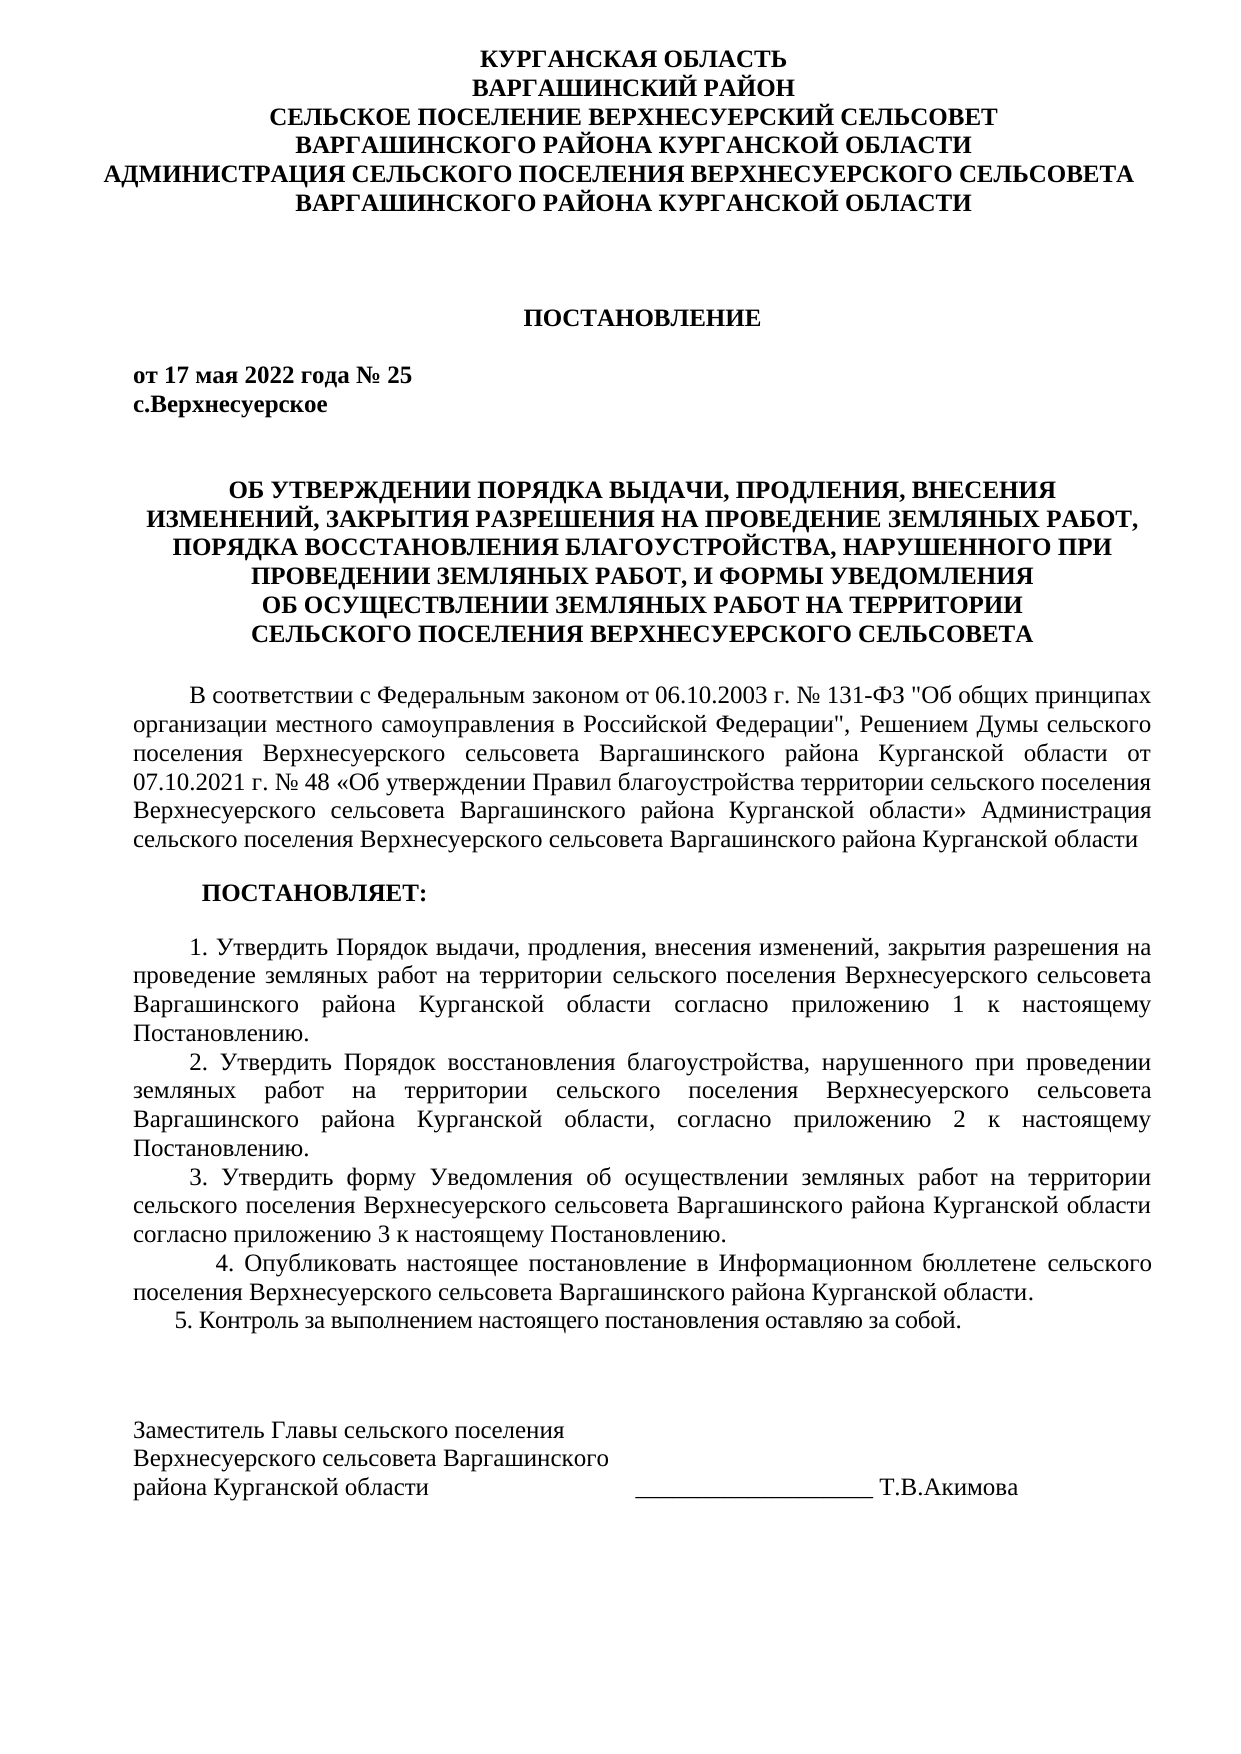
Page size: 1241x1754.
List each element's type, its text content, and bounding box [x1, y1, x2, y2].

text СЕЛЬСКОЕ ПОСЕЛЕНИЕ ВЕРХНЕСУЕРСКИЙ СЕЛЬСОВЕТ [103, 102, 1164, 131]
text от 17 мая 2022 года № 25 [133, 361, 1152, 389]
title ОБ ОСУЩЕСТВЛЕНИИ ЗЕМЛЯНЫХ РАБОТ НА ТЕРРИТОРИИ [133, 590, 1152, 619]
text 4. Опубликовать настоящее постановление в Информационном бюллетене сельского поселения Верхнесуерского сельсовета Варгашинского района Курганской области. [114, 1248, 1152, 1306]
text 5. Контроль за выполнением настоящего постановления оставляю за собой. [133, 1306, 1152, 1334]
text Заместитель Главы сельского поселения [133, 1415, 1152, 1443]
title ОБ УТВЕРЖДЕНИИ ПОРЯДКА ВЫДАЧИ, ПРОДЛЕНИЯ, ВНЕСЕНИЯ [133, 475, 1152, 504]
text КУРГАНСКАЯ ОБЛАСТЬ [103, 44, 1164, 73]
text 1. Утвердить Порядок выдачи, продления, внесения изменений, закрытия разрешения на проведение земляных работ на территории сельского поселения Верхнесуерского сельсовета Варгашинского района Курганской области согласно приложению 1 к настоящему Постановлению. [133, 932, 1152, 1047]
text района Курганской области ___________________ Т.В.Акимова [133, 1472, 1152, 1501]
title ИЗМЕНЕНИЙ, ЗАКРЫТИЯ РАЗРЕШЕНИЯ НА ПРОВЕДЕНИЕ ЗЕМЛЯНЫХ РАБОТ, ПОРЯДКА ВОССТАНОВЛЕНИЯ БЛАГОУСТРОЙСТВА, НАРУШЕННОГО ПРИ ПРОВЕДЕНИИ ЗЕМЛЯНЫХ РАБОТ, И ФОРМЫ УВЕДОМЛЕНИЯ [133, 504, 1152, 590]
text 3. Утвердить форму Уведомления об осуществлении земляных работ на территории сельского поселения Верхнесуерского сельсовета Варгашинского района Курганской области согласно приложению 3 к настоящему Постановлению. [133, 1162, 1152, 1248]
text ВАРГАШИНСКОГО РАЙОНА КУРГАНСКОЙ ОБЛАСТИ [103, 131, 1164, 159]
text ВАРГАШИНСКИЙ РАЙОН [103, 73, 1164, 102]
text 2. Утвердить Порядок восстановления благоустройства, нарушенного при проведении земляных работ на территории сельского поселения Верхнесуерского сельсовета Варгашинского района Курганской области, согласно приложению 2 к настоящему Постановлению. [133, 1047, 1152, 1162]
title СЕЛЬСКОГО ПОСЕЛЕНИЯ ВЕРХНЕСУЕРСКОГО СЕЛЬСОВЕТА [133, 619, 1152, 647]
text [133, 1443, 1152, 1472]
text ВАРГАШИНСКОГО РАЙОНА КУРГАНСКОЙ ОБЛАСТИ [103, 188, 1164, 217]
text с.Верхнесуерское [133, 389, 1152, 418]
text АДМИНИСТРАЦИЯ СЕЛЬСКОГО ПОСЕЛЕНИЯ ВЕРХНЕСУЕРСКОГО СЕЛЬСОВЕТА [103, 159, 1164, 188]
text ПОСТАНОВЛЯЕТ: [133, 878, 1152, 907]
text В соответствии с Федеральным законом от 06.10.2003 г. № 131-ФЗ "Об общих принципах организации местного самоуправления в Российской Федерации", Решением Думы сельского поселения Верхнесуерского сельсовета Варгашинского района Курганской области от 07.10.2021 г. № 48 «Об утверждении Правил благоустройства территории сельского поселения Верхнесуерского сельсовета Варгашинского района Курганской области» Администрация сельского поселения Верхнесуерского сельсовета Варгашинского района Курганской области [133, 681, 1152, 853]
text ПОСТАНОВЛЕНИЕ [133, 303, 1152, 332]
